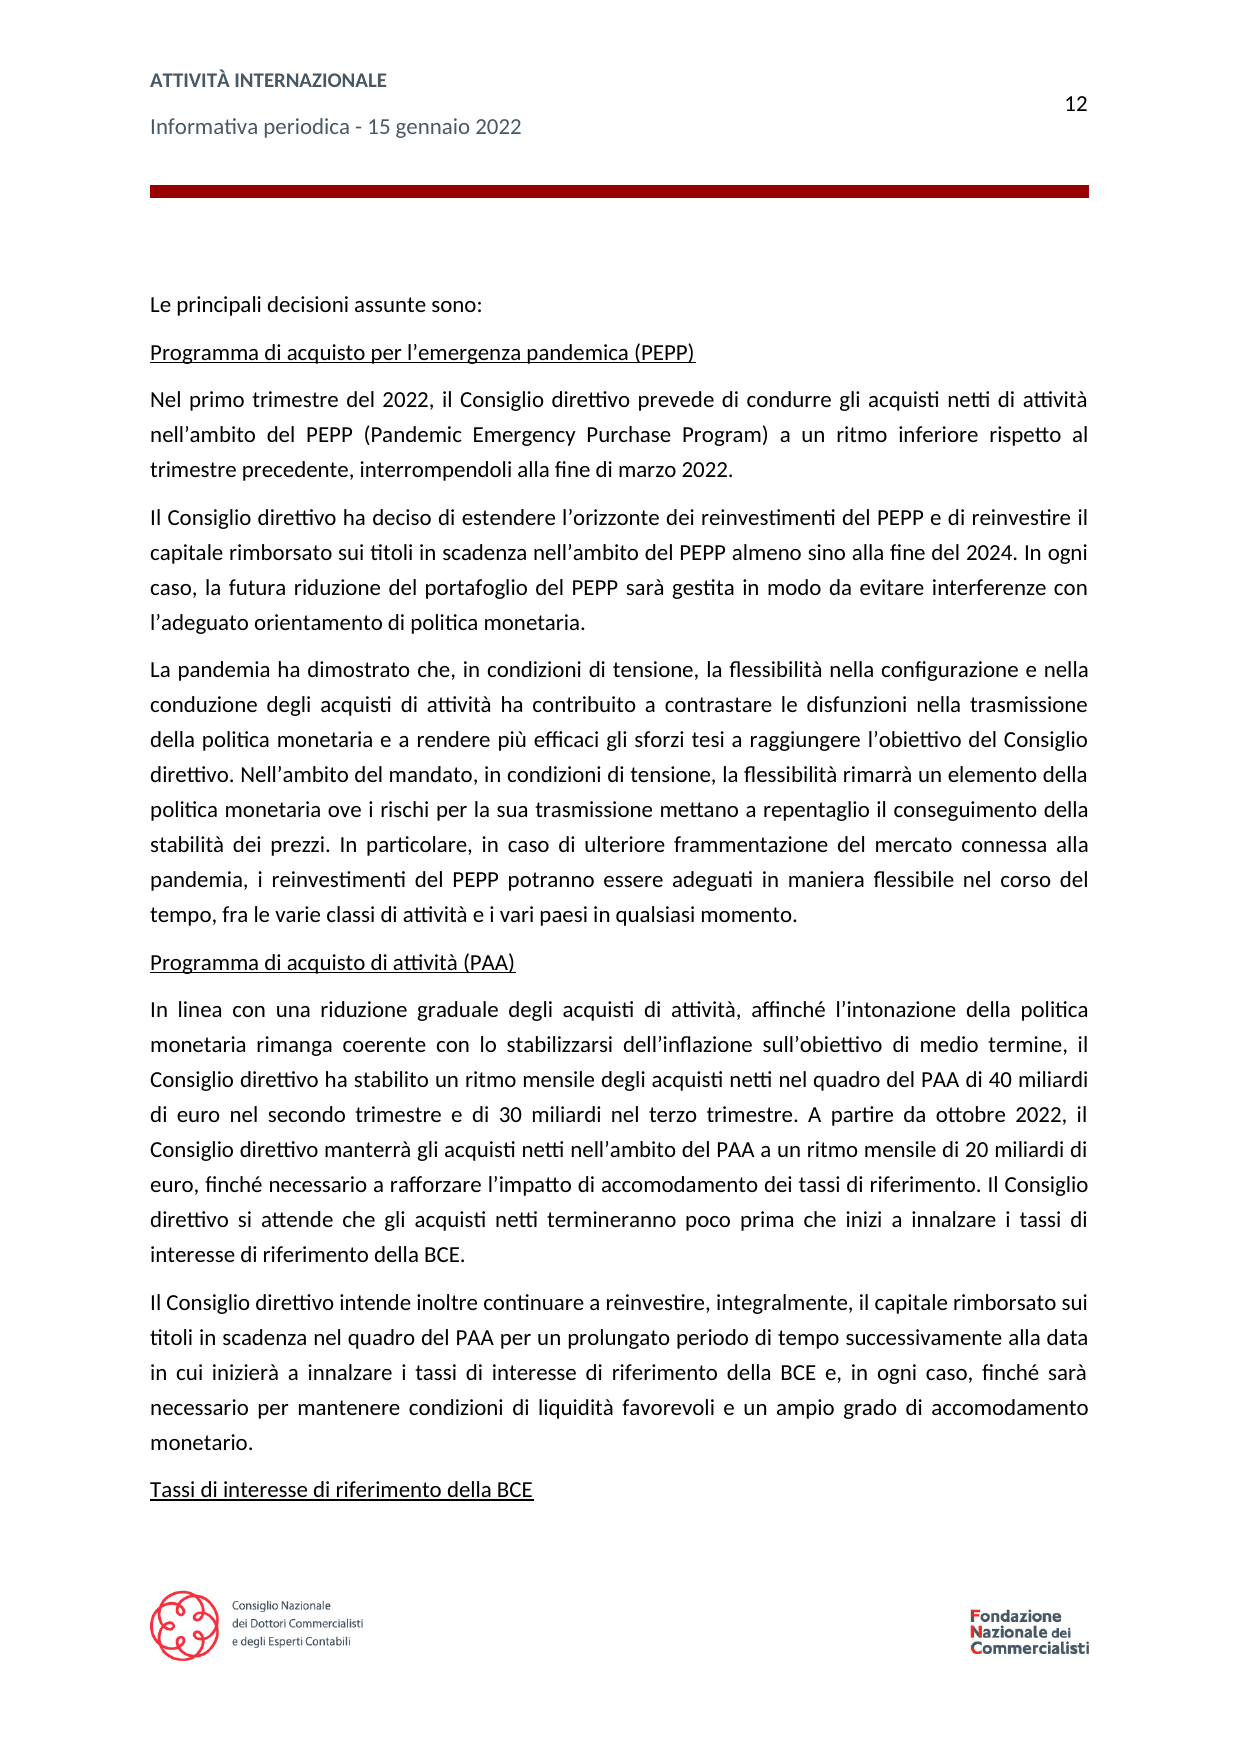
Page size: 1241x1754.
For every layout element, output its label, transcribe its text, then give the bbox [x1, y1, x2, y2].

text Il Consiglio direttivo ha deciso di estendere l’orizzonte dei reinvestimenti del PEPP e di reinvestire il capitale rimborsato sui titoli in scadenza nell’ambito del PEPP almeno sino alla fine del 2024. In ogni caso, la futura riduzione del portafoglio del PEPP sarà gestita in modo da evitare interferenze con l’adeguato orientamento di politica monetaria. [150, 503, 1090, 636]
picture [150, 1590, 1089, 1661]
text La pandemia ha dimostrato che, in condizioni di tensione, la flessibilità nella configurazione e nella conduzione degli acquisti di attività ha contribuito a contrastare le disfunzioni nella trasmissione della politica monetaria e a rendere più efficaci gli sforzi tesi a raggiungere l’obiettivo del Consiglio direttivo. Nell’ambito del mandato, in condizioni di tensione, la flessibilità rimarrà un elemento della politica monetaria ove i rischi per la sua trasmissione mettano a repentaglio il conseguimento della stabilità dei prezzi. In particolare, in caso di ulteriore frammentazione del mercato connessa alla pandemia, i reinvestimenti del PEPP potranno essere adeguati in maniera flessibile nel corso del tempo, fra le varie classi di attività e i vari paesi in qualsiasi momento. [150, 655, 1090, 928]
text Il Consiglio direttivo intende inoltre continuare a reinvestire, integralmente, il capitale rimborsato sui titoli in scadenza nel quadro del PAA per un prolungato periodo di tempo successivamente alla data in cui inizierà a innalzare i tassi di interesse di riferimento della BCE e, in ogni caso, finché sarà necessario per mantenere condizioni di liquidità favorevoli e un ampio grado di accomodamento monetario. [150, 1288, 1090, 1456]
text Nel primo trimestre del 2022, il Consiglio direttivo prevede di condurre gli acquisti netti di attività nell’ambito del PEPP (Pandemic Emergency Purchase Program) a un ritmo inferiore rispetto al trimestre precedente, interrompendoli alla fine di marzo 2022. [150, 385, 1090, 483]
text In linea con una riduzione graduale degli acquisti di attività, affinché l’intonazione della politica monetaria rimanga coerente con lo stabilizzarsi dell’inflazione sull’obiettivo di medio termine, il Consiglio direttivo ha stabilito un ritmo mensile degli acquisti netti nel quadro del PAA di 40 miliardi di euro nel secondo trimestre e di 30 miliardi nel terzo trimestre. A partire da ottobre 2022, il Consiglio direttivo manterrà gli acquisti netti nell’ambito del PAA a un ritmo mensile di 20 miliardi di euro, finché necessario a rafforzare l’impatto di accomodamento dei tassi di riferimento. Il Consiglio direttivo si attende che gli acquisti netti termineranno poco prima che inizi a innalzare i tassi di interesse di riferimento della BCE. [150, 995, 1090, 1268]
text Programma di acquisto di attività (PAA) [150, 948, 1090, 976]
text Tassi di interesse di riferimento della BCE [150, 1475, 1090, 1503]
text Programma di acquisto per l’emergenza pandemica (PEPP) [150, 338, 1090, 366]
text Le principali decisioni assunte sono: [150, 290, 1090, 318]
